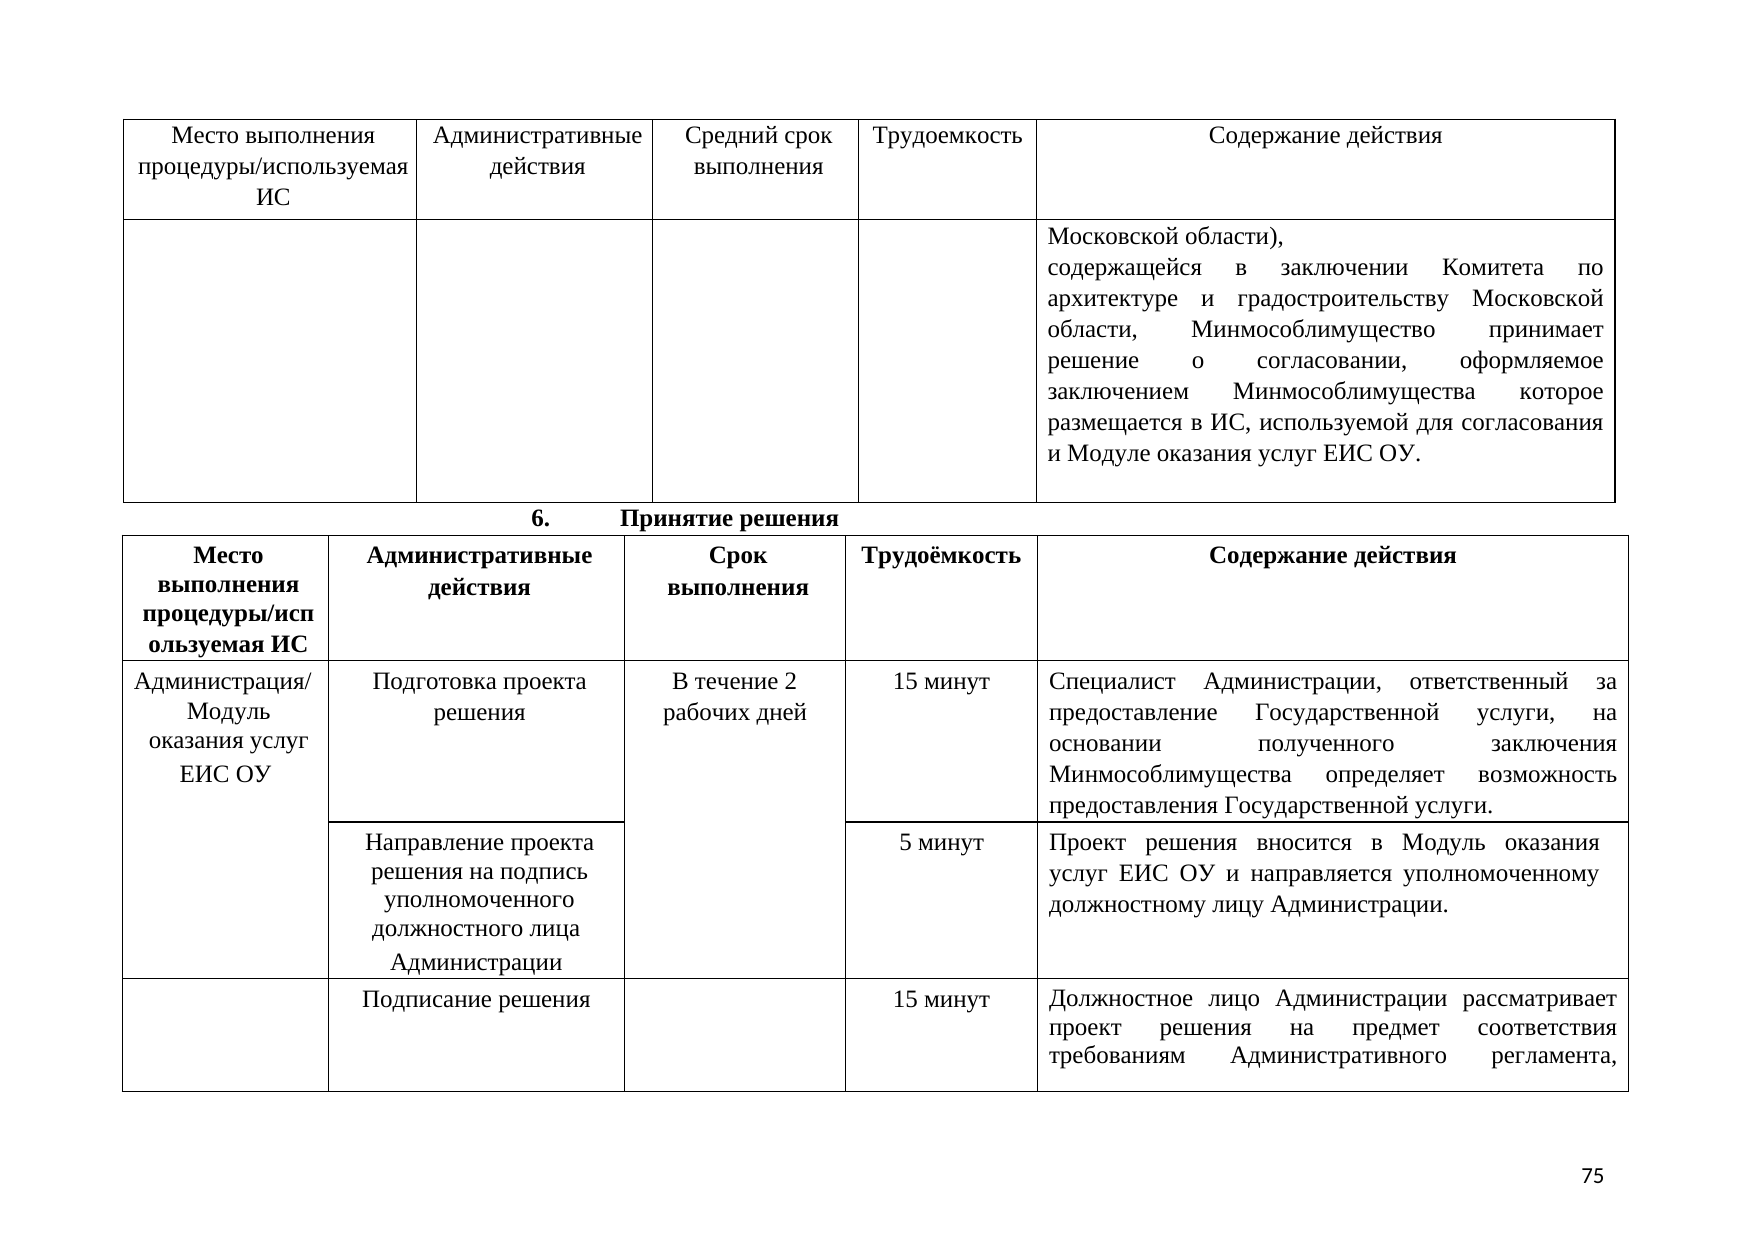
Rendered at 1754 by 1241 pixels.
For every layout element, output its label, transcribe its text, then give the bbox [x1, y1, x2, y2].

table_cell [417, 220, 652, 502]
table_header Содержание действия [1038, 536, 1628, 660]
table_cell Место выполнения процедуры/используемая ИС [124, 120, 416, 219]
table_cell Содержание действия [1037, 120, 1614, 219]
table_cell Специалист Администрации, ответственный за предоставление Государственной услуги, на основании полученного заключения Минмособлимущества определяет возможность предоставления Государственной услуги. [1038, 661, 1628, 821]
table_cell В течение 2 рабочих дней [625, 661, 845, 978]
table_cell [625, 979, 845, 1091]
table_cell 15 минут [846, 661, 1037, 821]
table_cell [859, 220, 1036, 502]
table_cell Московской области), содержащейся в заключении Комитета по архитектуре и градостроительству Московской области, Минмособлимущество принимает решение о согласовании, оформляемое заключением Минмособлимущества которое размещается в ИС, используемой для согласования и Модуле оказания услуг ЕИС ОУ. [1037, 220, 1614, 502]
table_cell 15 минут [846, 979, 1037, 1091]
table_header Трудоёмкость [846, 536, 1037, 660]
list Принятие решения [531, 503, 1584, 532]
table_cell Направление проекта решения на подпись уполномоченного должностного лица Администрации [329, 823, 624, 978]
table_cell [653, 220, 858, 502]
table_cell Проект решения вносится в Модуль оказания услуг ЕИС ОУ и направляется уполномоченному должностному лицу Администрации. [1038, 823, 1628, 978]
table_cell Трудоемкость [859, 120, 1036, 219]
table_cell Административные действия [417, 120, 652, 219]
table_cell Подписание решения [329, 979, 624, 1091]
table_cell Администрация/ Модуль оказания услуг ЕИС ОУ [123, 661, 328, 978]
table_header Место выполнения процедуры/исп ользуемая ИС [123, 536, 328, 660]
table_cell [124, 220, 416, 502]
table_cell Средний срок выполнения [653, 120, 858, 219]
table_cell Подготовка проекта решения [329, 661, 624, 821]
table_cell [123, 979, 328, 1091]
table_header Срок выполнения [625, 536, 845, 660]
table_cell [1038, 979, 1628, 1091]
table_cell 5 минут [846, 823, 1037, 978]
table_header Административные действия [329, 536, 624, 660]
